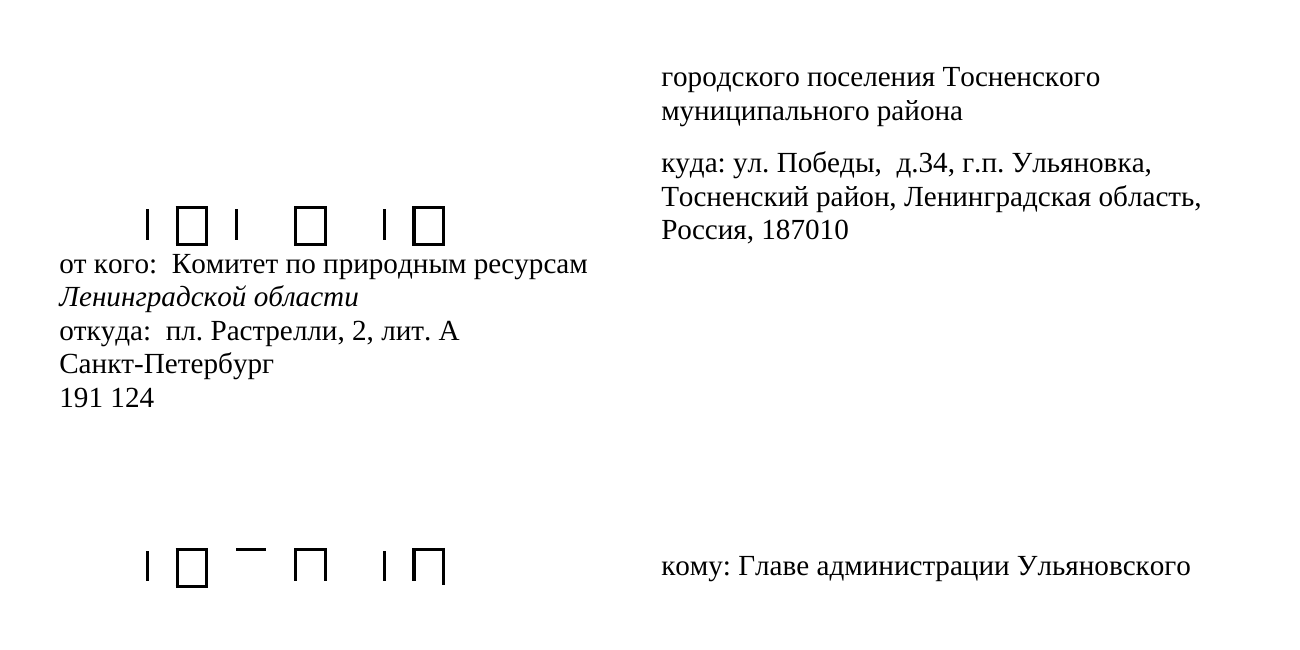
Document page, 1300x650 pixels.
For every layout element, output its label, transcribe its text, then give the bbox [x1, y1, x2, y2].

text откуда: пл. Растрелли, 2, лит. А [59, 313, 1240, 347]
text от кого: Комитет по природным ресурсам [59, 246, 1240, 279]
table_header [179, 551, 205, 585]
table_header [48, 548, 176, 588]
text 191 124 [59, 380, 1240, 414]
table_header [650, 548, 1252, 588]
table_header [48, 59, 650, 246]
text Санкт-Петербург [59, 347, 1240, 380]
table_header [208, 548, 650, 588]
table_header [650, 59, 1252, 246]
text Ленинградской области [59, 279, 1240, 313]
